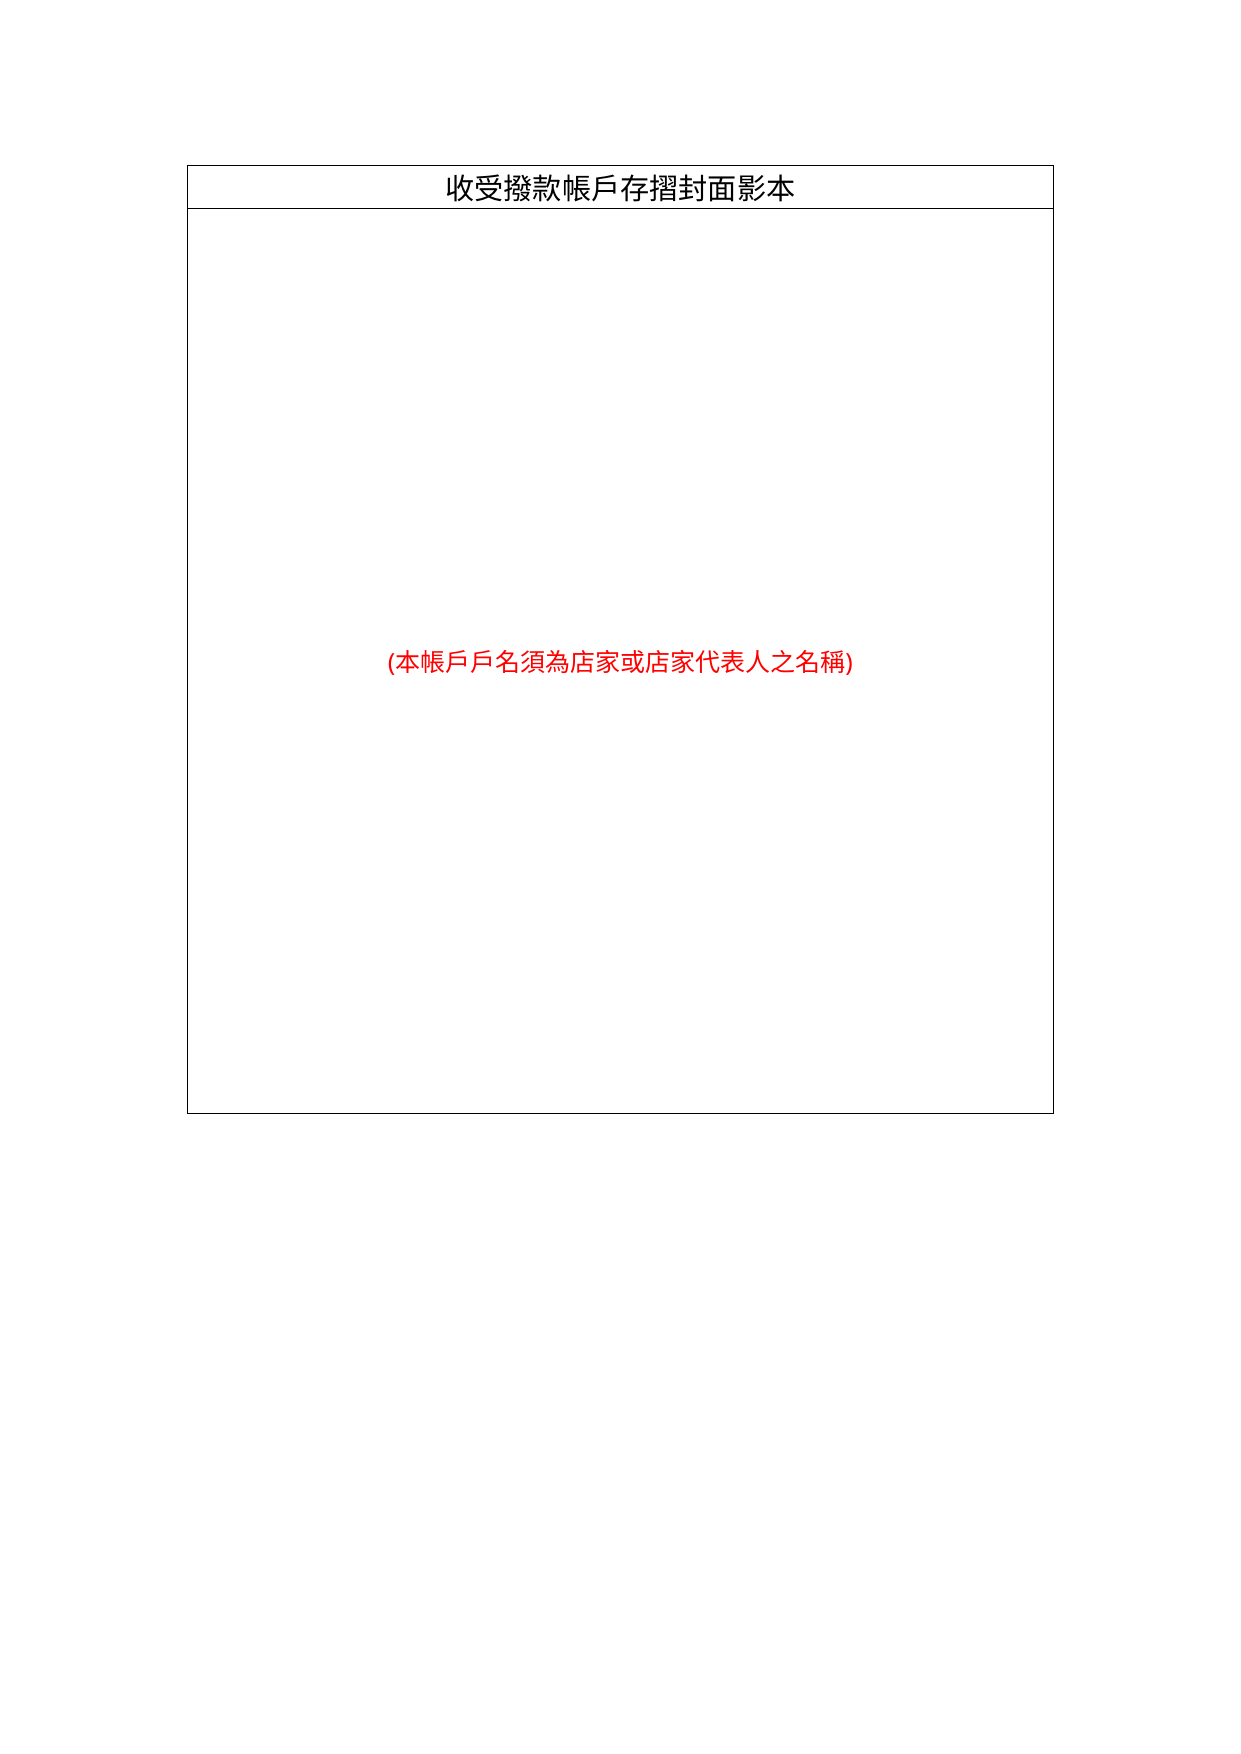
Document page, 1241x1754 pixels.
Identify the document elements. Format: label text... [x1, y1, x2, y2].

table_cell 收受撥款帳戶存摺封面影本 [188, 166, 1053, 208]
table_cell (本帳戶戶名須為店家或店家代表人之名稱) [188, 209, 1053, 1113]
